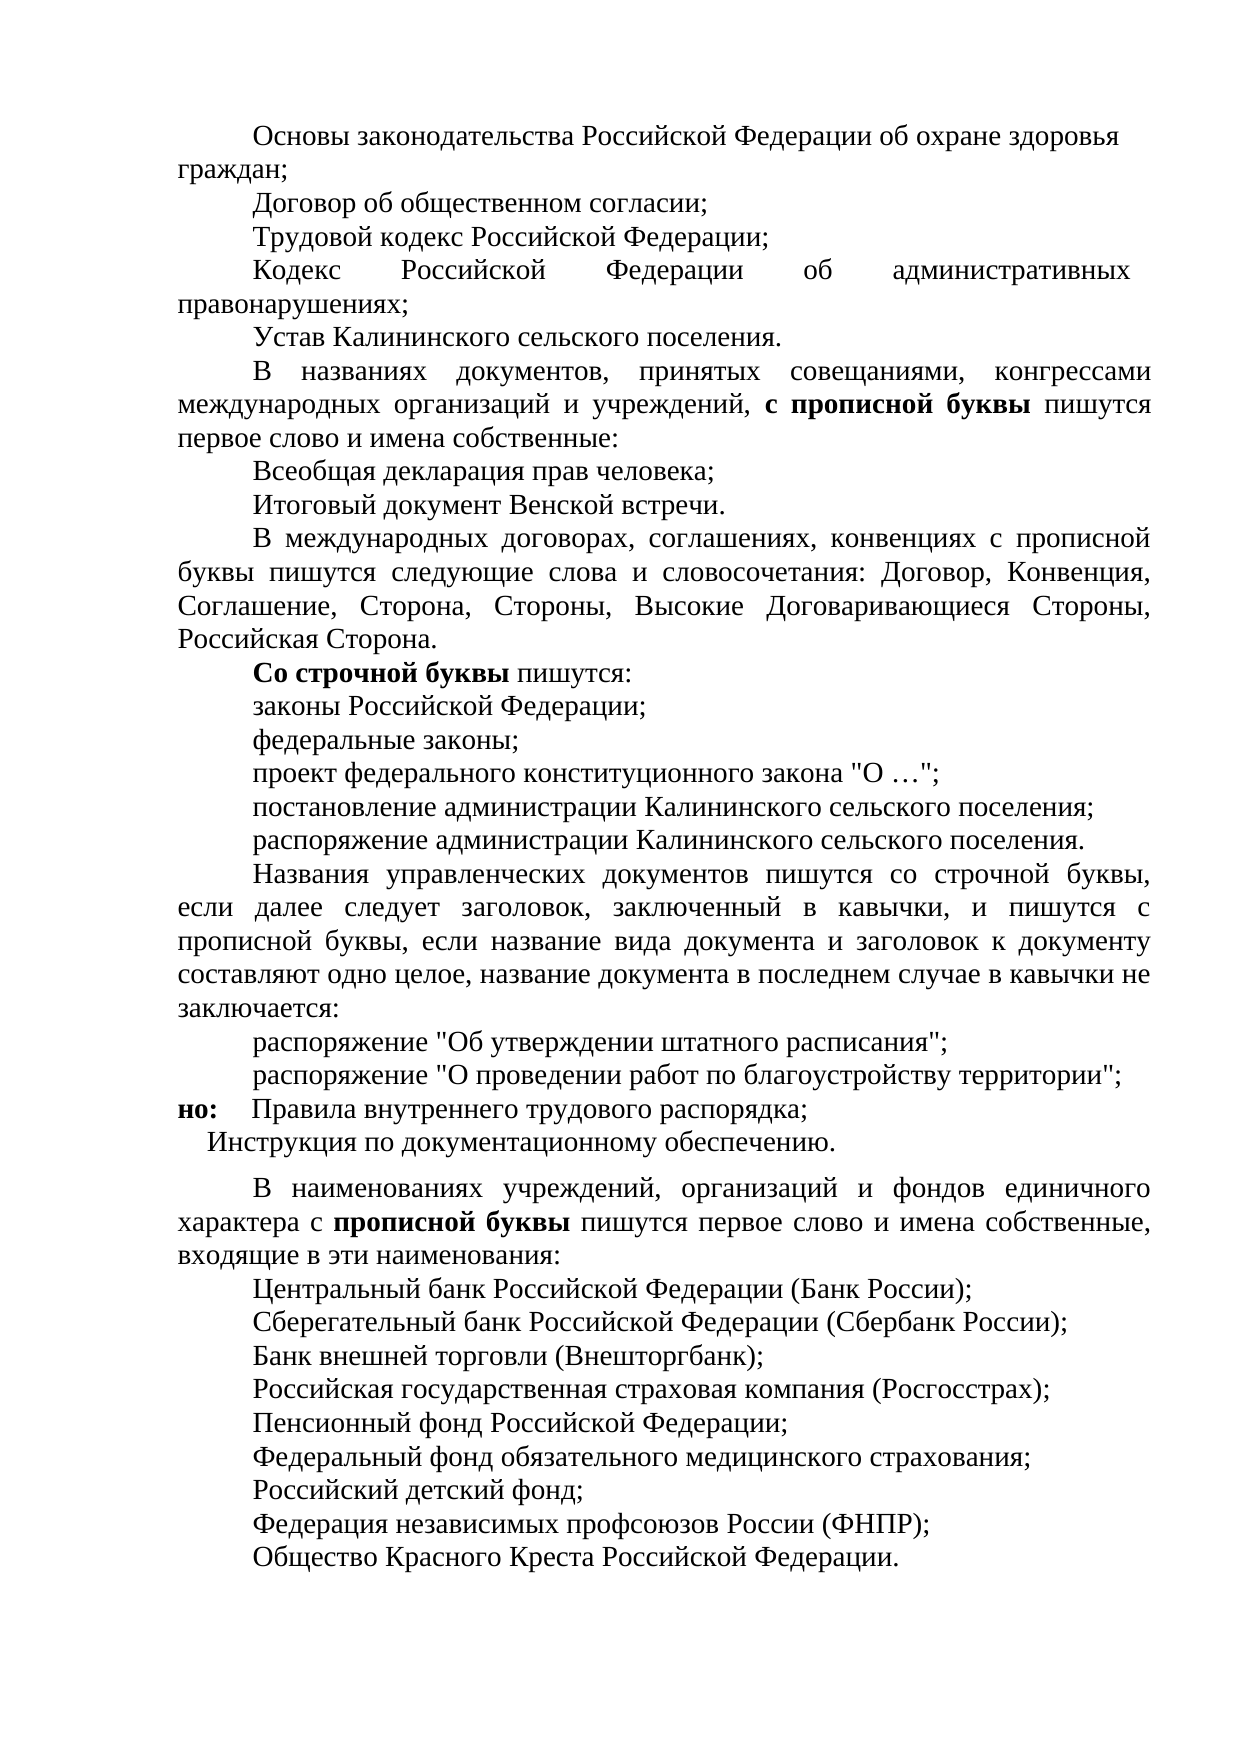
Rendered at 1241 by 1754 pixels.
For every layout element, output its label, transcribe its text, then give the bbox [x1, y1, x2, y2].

text Кодекс Российской Федерации об административных правонарушениях; [177, 252, 1131, 319]
text распоряжение "О проведении работ по благоустройству территории"; [252, 1057, 1152, 1091]
text Банк внешней торговли (Внешторгбанк); [252, 1338, 1152, 1372]
text Центральный банк Российской Федерации (Банк России); [252, 1271, 1152, 1304]
text Российский детский фонд; [252, 1472, 1152, 1506]
text распоряжение "Об утверждении штатного расписания"; [252, 1024, 1152, 1057]
text Итоговый документ Венской встречи. [252, 487, 839, 521]
text Сберегательный банк Российской Федерации (Сбербанк России); [252, 1304, 1152, 1338]
text Со строчной буквы пишутся: [177, 655, 1152, 688]
text Российская государственная страховая компания (Росгосстрах); [252, 1372, 1152, 1405]
text Договор об общественном согласии; [177, 185, 1152, 219]
text федеральные законы; [252, 722, 1152, 755]
text В названиях документов, принятых совещаниями, конгрессами международных организаций и учреждений, с прописной буквы пишутся первое слово и имена собственные: [177, 353, 1152, 453]
text В международных договорах, соглашениях, конвенциях с прописной буквы пишутся следующие слова и словосочетания: Договор, Конвенция, Соглашение, Сторона, Стороны, Высокие Договаривающиеся Стороны, Российская Сторона. [177, 521, 1152, 655]
text постановление администрации Калининского сельского поселения; [252, 789, 1152, 822]
text проект федерального конституционного закона "О …"; [252, 755, 1152, 789]
text Основы законодательства Российской Федерации об охране здоровья граждан; [177, 118, 1152, 185]
text Инструкция по документационному обеспечению. [207, 1124, 1152, 1158]
text Пенсионный фонд Российской Федерации; [252, 1405, 1152, 1439]
text но: Правила внутреннего трудового распорядка; [177, 1091, 1152, 1124]
text Названия управленческих документов пишутся со строчной буквы, если далее следует заголовок, заключенный в кавычки, и пишутся с прописной буквы, если название вида документа и заголовок к документу составляют одно целое, название документа в последнем случае в кавычки не заключается: [177, 856, 1152, 1024]
text Всеобщая декларация прав человека; [252, 453, 839, 487]
text Устав Калининского сельского поселения. [177, 319, 1131, 353]
text Трудовой кодекс Российской Федерации; [177, 219, 1152, 252]
text распоряжение администрации Калининского сельского поселения. [252, 822, 1152, 856]
text Федеральный фонд обязательного медицинского страхования; [252, 1439, 1152, 1472]
text законы Российской Федерации; [252, 688, 1152, 722]
text Федерация независимых профсоюзов России (ФНПР); Общество Красного Креста Российской Федерации. [252, 1506, 943, 1573]
text В наименованиях учреждений, организаций и фондов единичного характера с прописной буквы пишутся первое слово и имена собственные, входящие в эти наименования: [177, 1170, 1152, 1271]
